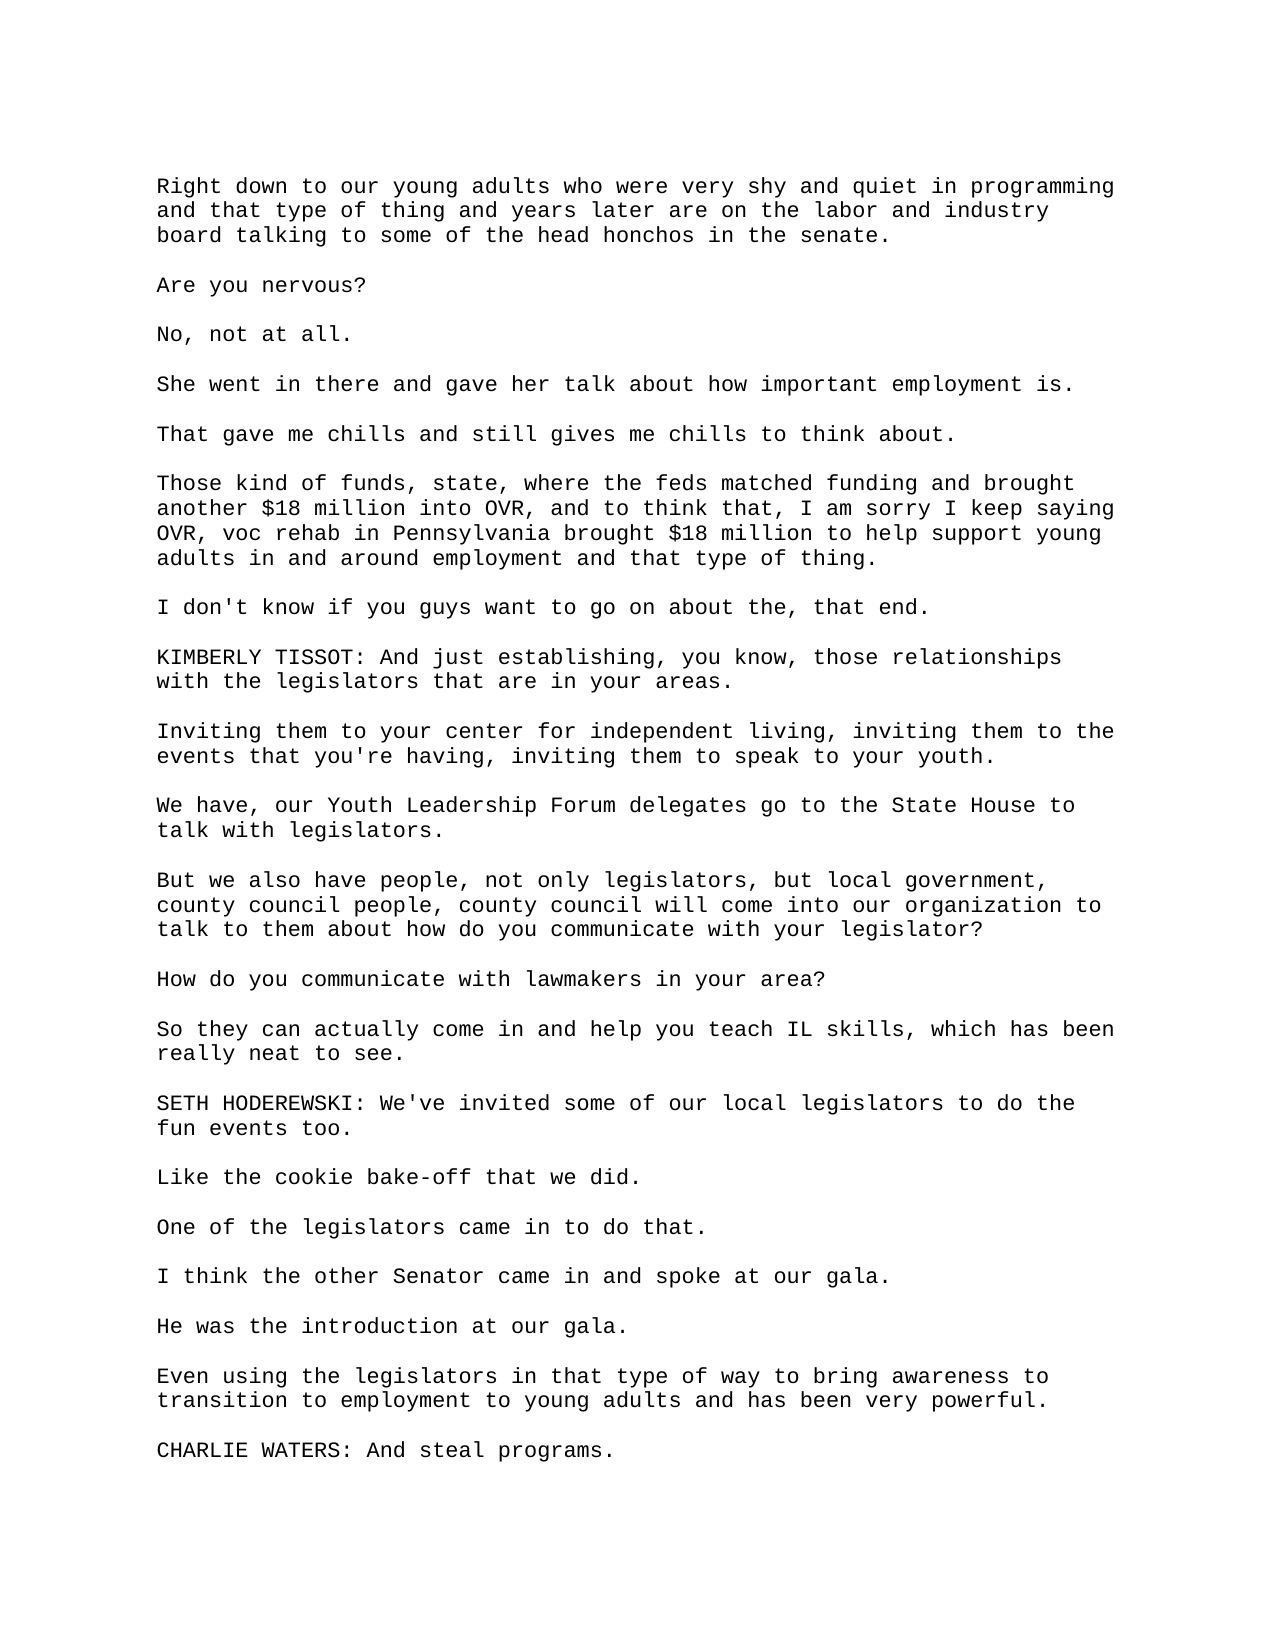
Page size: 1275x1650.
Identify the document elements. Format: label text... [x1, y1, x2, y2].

text I don't know if you guys want to go on about the, that end. [156, 596, 1118, 621]
text Even using the legislators in that type of way to bring awareness to transition to employment to young adults and has been very powerful. [156, 1365, 1118, 1414]
text Like the cookie bake-off that we did. [156, 1166, 1118, 1191]
text So they can actually come in and help you teach IL skills, which has been really neat to see. [156, 1018, 1118, 1067]
text No, not at all. [156, 323, 1118, 348]
text Inviting them to your center for independent living, inviting them to the events that you're having, inviting them to speak to your youth. [156, 720, 1118, 770]
text KIMBERLY TISSOT: And just establishing, you know, those relationships with the legislators that are in your areas. [156, 646, 1118, 695]
text He was the introduction at our gala. [156, 1315, 1118, 1340]
text She went in there and gave her talk about how important employment is. [156, 373, 1118, 398]
text One of the legislators came in to do that. [156, 1216, 1118, 1241]
text That gave me chills and still gives me chills to think about. [156, 423, 1118, 447]
text We have, our Youth Leadership Forum delegates go to the State House to talk with legislators. [156, 794, 1118, 844]
text Right down to our young adults who were very shy and quiet in programming and that type of thing and years later are on the labor and industry board talking to some of the head honchos in the senate. [156, 175, 1118, 249]
text How do you communicate with lawmakers in your area? [156, 968, 1118, 993]
text Are you nervous? [156, 274, 1118, 299]
text SETH HODEREWSKI: We've invited some of our local legislators to do the fun events too. [156, 1092, 1118, 1142]
text But we also have people, not only legislators, but local government, county council people, county council will come into our organization to talk to them about how do you communicate with your legislator? [156, 869, 1118, 943]
text I think the other Senator came in and spoke at our gala. [156, 1266, 1118, 1290]
text CHARLIE WATERS: And steal programs. [156, 1439, 1118, 1464]
text Those kind of funds, state, where the feds matched funding and brought another $18 million into OVR, and to think that, I am sorry I keep saying OVR, voc rehab in Pennsylvania brought $18 million to help support young adults in and around employment and that type of thing. [156, 472, 1118, 571]
